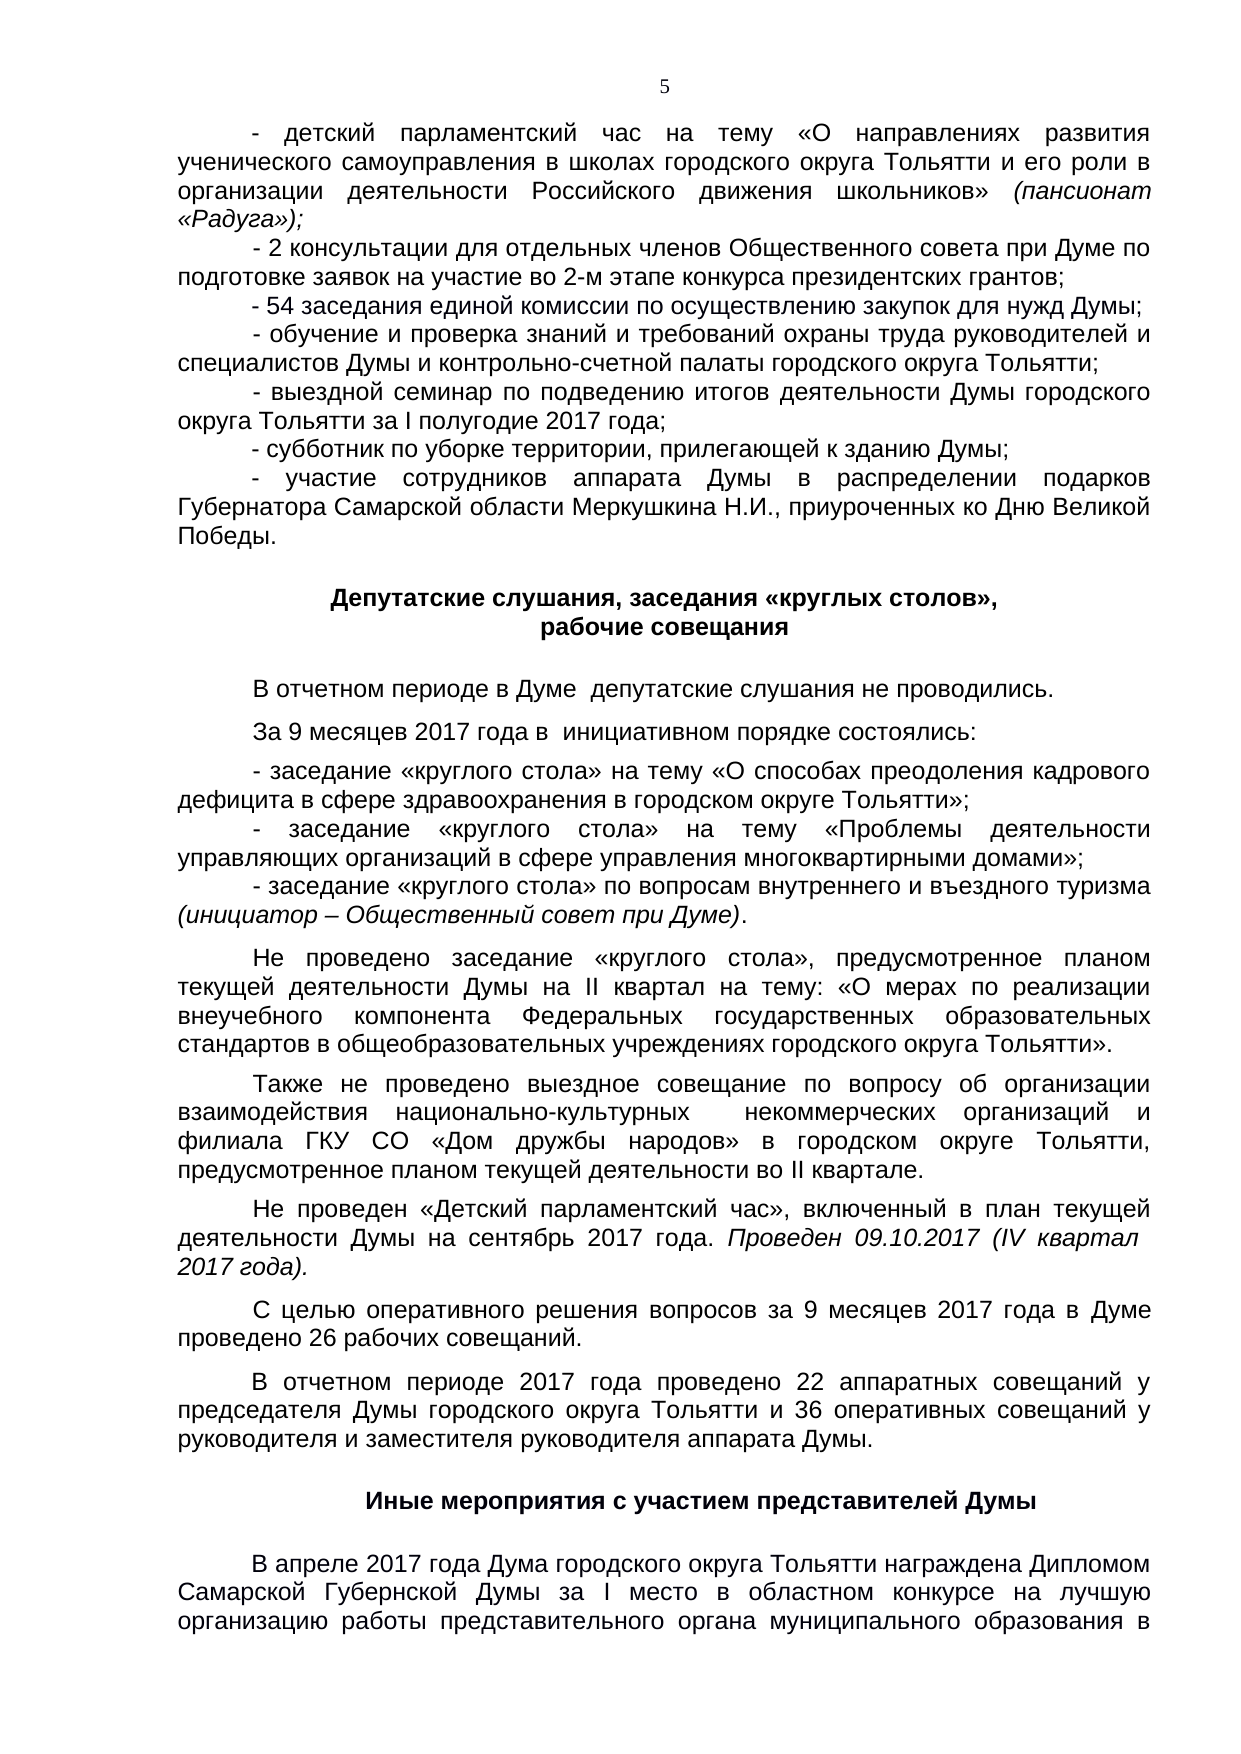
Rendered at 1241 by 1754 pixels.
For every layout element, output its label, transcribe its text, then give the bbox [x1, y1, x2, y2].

text Иные мероприятия с участием представителей Думы [177, 1486, 1152, 1515]
text - детский парламентский час на тему «О направлениях развития ученического самоуправления в школах городского округа Тольятти и его роли в организации деятельности Российского движения школьников» (пансионат «Радуга»); [177, 118, 1152, 233]
text С целью оперативного решения вопросов за 9 месяцев 2017 года в Думе проведено 26 рабочих совещаний. [177, 1294, 1152, 1352]
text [177, 1548, 1152, 1635]
text - заседание «круглого стола» на тему «Проблемы деятельности управляющих организаций в сфере управления многоквартирными домами»; [177, 814, 1152, 871]
text - обучение и проверка знаний и требований охраны труда руководителей и специалистов Думы и контрольно-счетной палаты городского округа Тольятти; [177, 319, 1152, 377]
text - 54 заседания единой комиссии по осуществлению закупок для нужд Думы; [177, 291, 1152, 319]
text Не проведено заседание «круглого стола», предусмотренное планом текущей деятельности Думы на II квартал на тему: «О мерах по реализации внеучебного компонента Федеральных государственных образовательных стандартов в общеобразовательных учреждениях городского округа Тольятти». [177, 943, 1152, 1058]
text рабочие совещания [177, 612, 1152, 640]
text - субботник по уборке территории, прилегающей к зданию Думы; [177, 434, 1152, 463]
text Не проведен «Детский парламентский час», включенный в план текущей деятельности Думы на сентябрь 2017 года. Проведен 09.10.2017 (IV квартал 2017 года). [177, 1194, 1152, 1280]
text - выездной семинар по подведению итогов деятельности Думы городского округа Тольятти за I полугодие 2017 года; [177, 377, 1152, 434]
text - 2 консультации для отдельных членов Общественного совета при Думе по подготовке заявок на участие во 2-м этапе конкурса президентских грантов; [177, 233, 1152, 291]
text - заседание «круглого стола» по вопросам внутреннего и въездного туризма (инициатор – Общественный совет при Думе). [177, 871, 1152, 929]
text - участие сотрудников аппарата Думы в распределении подарков Губернатора Самарской области Меркушкина Н.И., приуроченных ко Дню Великой Победы. [177, 463, 1152, 549]
text За 9 месяцев 2017 года в инициативном порядке состоялись: [177, 717, 1152, 746]
text В отчетном периоде в Думе депутатские слушания не проводились. [177, 674, 1152, 703]
text В отчетном периоде 2017 года проведено 22 аппаратных совещаний у председателя Думы городского округа Тольятти и 36 оперативных совещаний у руководителя и заместителя руководителя аппарата Думы. [177, 1366, 1152, 1453]
text - заседание «круглого стола» на тему «О способах преодоления кадрового дефицита в сфере здравоохранения в городском округе Тольятти»; [177, 756, 1152, 814]
text Депутатские слушания, заседания «круглых столов», [177, 583, 1152, 612]
text Также не проведено выездное совещание по вопросу об организации взаимодействия национально-культурных некоммерческих организаций и филиала ГКУ СО «Дом дружбы народов» в городском округе Тольятти, предусмотренное планом текущей деятельности во II квартале. [177, 1068, 1152, 1183]
